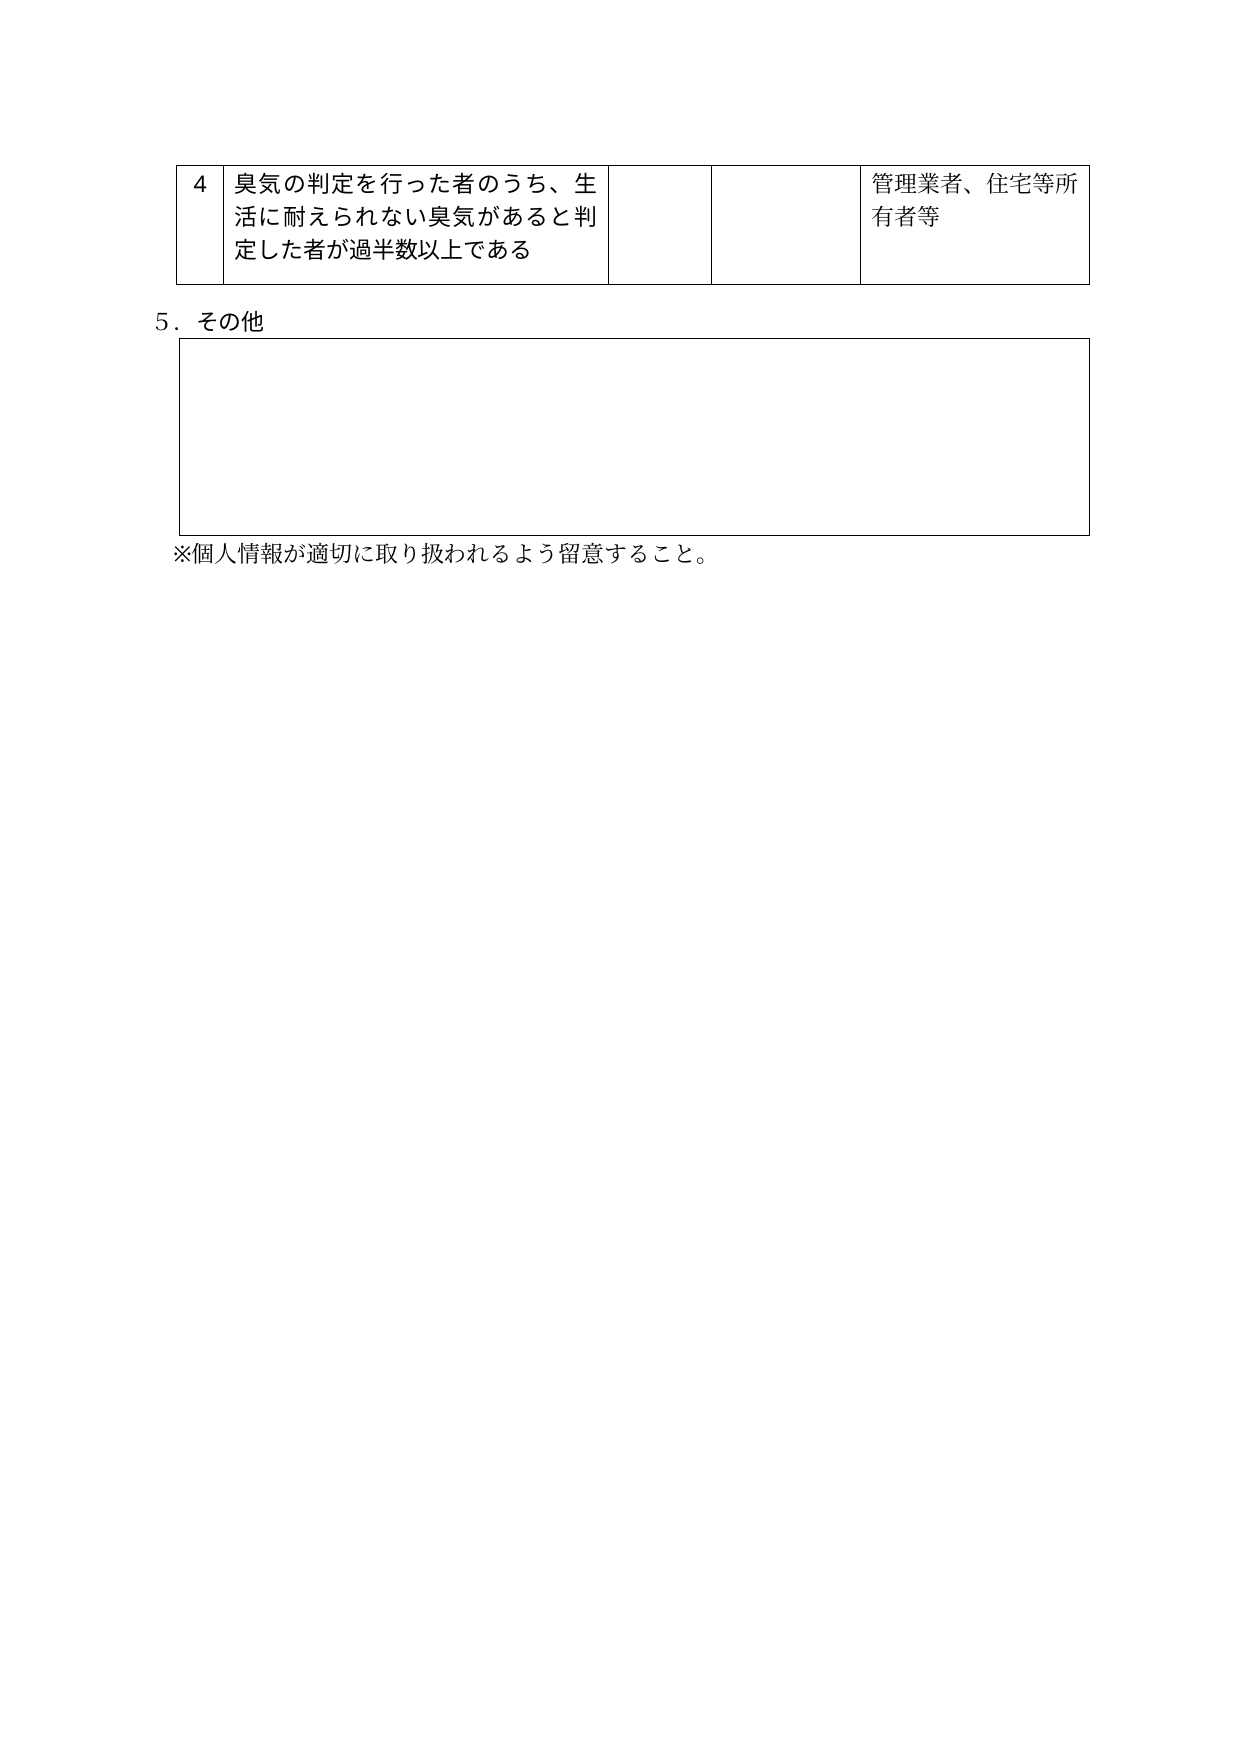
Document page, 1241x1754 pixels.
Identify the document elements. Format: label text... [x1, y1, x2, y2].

table_header [180, 339, 1089, 535]
table_cell [712, 166, 860, 284]
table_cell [861, 166, 1089, 284]
text ※個人情報が適切に取り扱われるよう留意すること。 [150, 536, 1090, 569]
table_cell 4 [177, 166, 223, 284]
text ５．その他 [150, 304, 1090, 337]
table_cell [609, 166, 711, 284]
table_cell 臭気の判定を行った者のうち、生活に耐えられない臭気があると判定した者が過半数以上である [224, 166, 608, 284]
